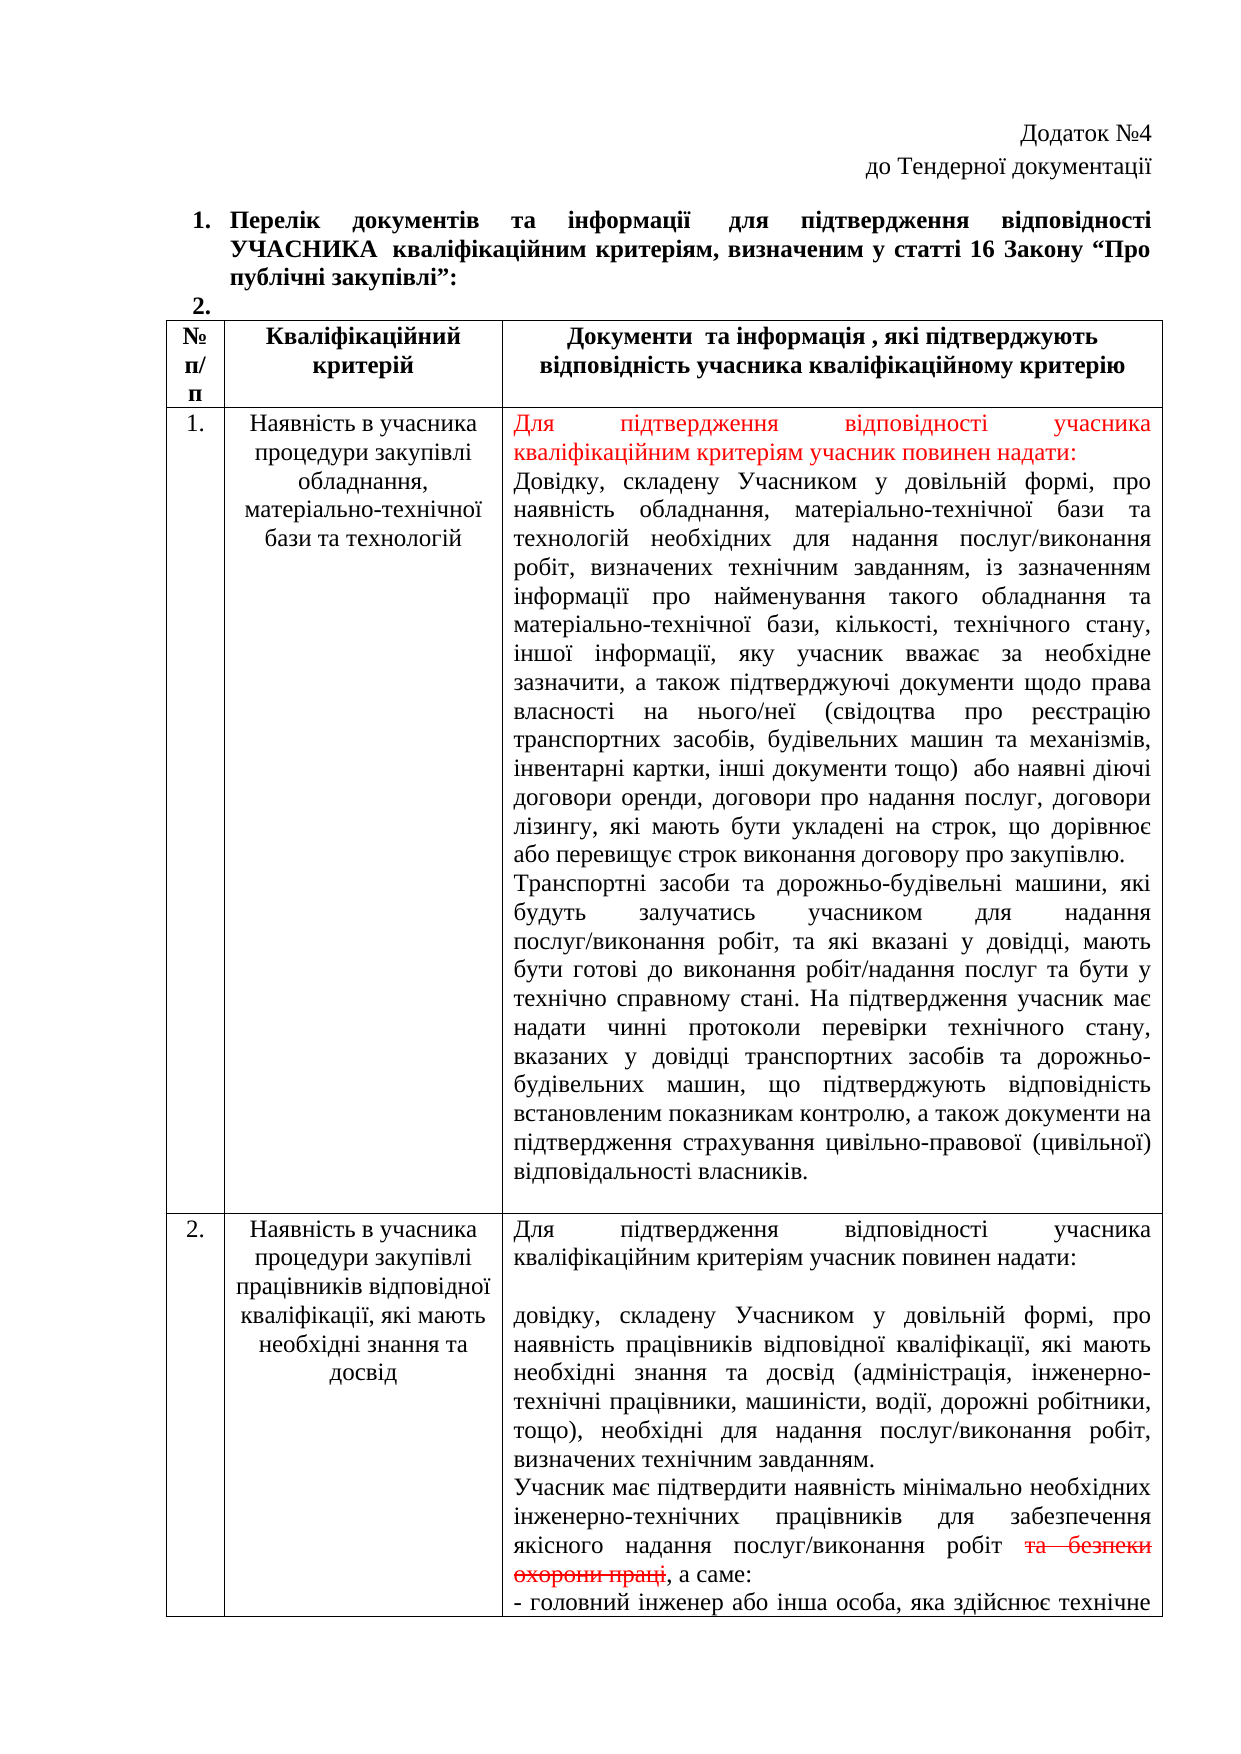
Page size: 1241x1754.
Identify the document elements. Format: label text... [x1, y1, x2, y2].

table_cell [225, 1214, 502, 1616]
table_cell 2. [167, 1214, 224, 1616]
table_header № п/п [167, 321, 224, 407]
table_cell Для підтвердження відповідності учасника кваліфікаційним критеріям учасник повинен надати: Довідку, складену Учасником у довільній формі, про наявність обладнання, матеріально-технічної бази та технологій необхідних для надання послуг/виконання робіт, визначених технічним завданням, із зазначенням інформації про найменування такого обладнання та матеріально-технічної бази, кількості, технічного стану, іншої інформації, яку учасник вважає за необхідне зазначити, а також підтверджуючі документи щодо права власності на нього/неї (свідоцтва про реєстрацію транспортних засобів, будівельних машин та механізмів, інвентарні картки, інші документи тощо) або наявні діючі договори оренди, договори про надання послуг, договори лізингу, які мають бути укладені на строк, що дорівнює або перевищує строк виконання договору про закупівлю. Транспортні засоби та дорожньо-будівельні машини, які будуть залучатись учасником для надання послуг/виконання робіт, та які вказані у довідці, мають бути готові до виконання робіт/надання послуг та бути у технічно справному стані. На підтвердження учасник має надати чинні протоколи перевірки технічного стану, вказаних у довідці транспортних засобів та дорожньо-будівельних машин, що підтверджують відповідність встановленим показникам контролю, а також документи на підтвердження страхування цивільно-правової (цивільної) відповідальності власників. [503, 408, 1162, 1213]
table_cell Наявність в учасника процедури закупівлі обладнання, матеріально-технічної бази та технологій [225, 408, 502, 1213]
table_cell 1. [167, 408, 224, 1213]
table_header Документи та інформація , які підтверджують відповідність учасника кваліфікаційному критерію [503, 321, 1162, 407]
text Додаток №4 до Тендерної документації [177, 118, 1152, 180]
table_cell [503, 1214, 1162, 1616]
table_header Кваліфікаційний критерій [225, 321, 502, 407]
list Перелік документів та інформації для підтвердження відповідності УЧАСНИКА кваліфікаційним критеріям, визначеним у статті 16 Закону “Про публічні закупівлі”: [192, 205, 1152, 291]
